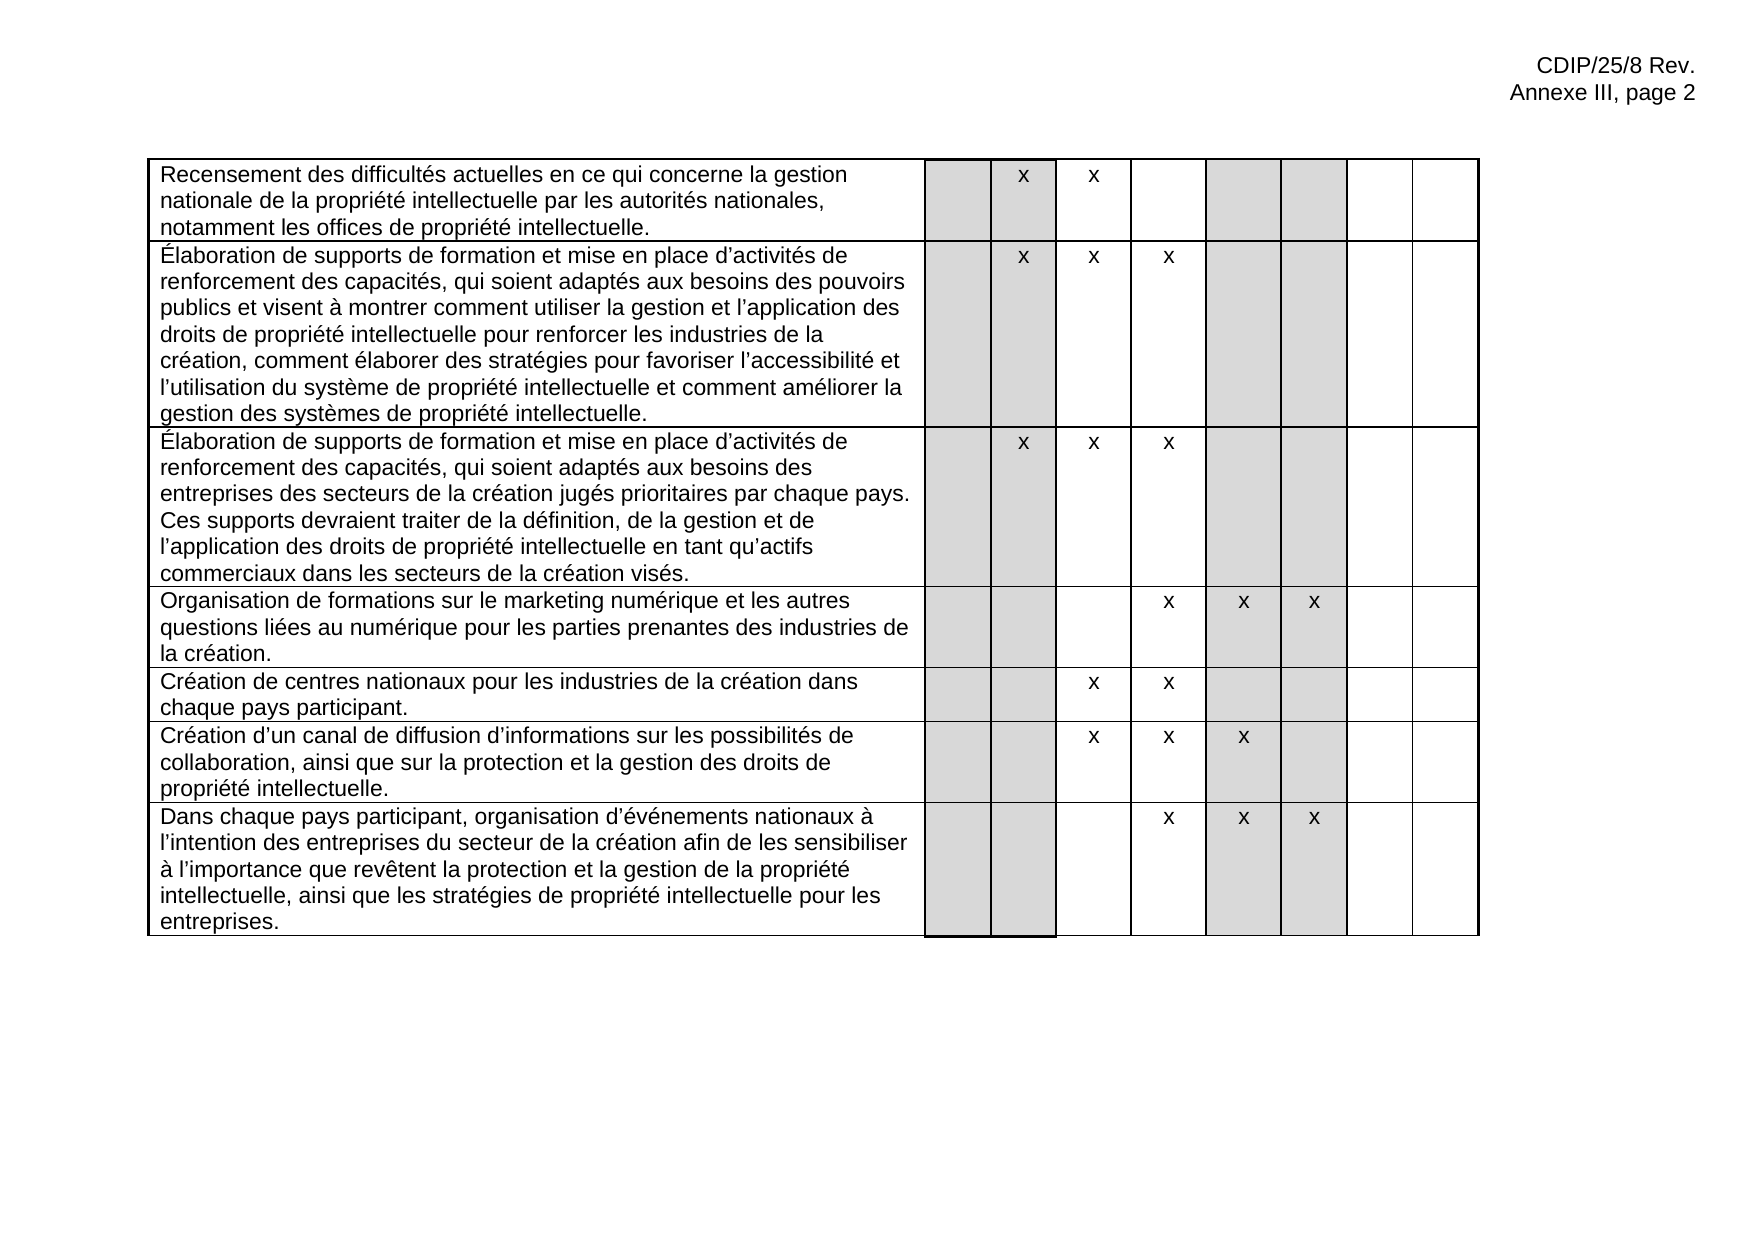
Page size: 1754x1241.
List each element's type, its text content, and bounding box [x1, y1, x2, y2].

table_cell [1348, 587, 1412, 666]
table_cell Élaboration de supports de formation et mise en place d’activités de renforcement des capacités, qui soient adaptés aux besoins des entreprises des secteurs de la création jugés prioritaires par chaque pays. Ces supports devraient traiter de la définition, de la gestion et de l’application des droits de propriété intellectuelle en tant qu’actifs commerciaux dans les secteurs de la création visés. [150, 428, 924, 586]
table_cell x [1207, 722, 1280, 801]
table_cell x [1057, 668, 1130, 721]
table_cell [1348, 722, 1412, 801]
table_cell x [1132, 722, 1205, 801]
table_cell [1207, 242, 1280, 426]
table_cell x [992, 161, 1055, 240]
table_cell [1207, 668, 1280, 721]
table_cell [992, 668, 1055, 721]
table_cell [1413, 428, 1477, 586]
table_cell x [1057, 428, 1130, 586]
table_cell x [1207, 803, 1280, 935]
table_cell [992, 803, 1055, 935]
table_cell x [992, 428, 1055, 586]
table_cell Recensement des difficultés actuelles en ce qui concerne la gestion nationale de la propriété intellectuelle par les autorités nationales, notamment les offices de propriété intellectuelle. [150, 160, 924, 240]
table_cell [992, 722, 1055, 801]
table_cell [1348, 160, 1412, 240]
table_cell [926, 587, 990, 666]
table_cell [1207, 160, 1280, 240]
table_cell Création d’un canal de diffusion d’informations sur les possibilités de collaboration, ainsi que sur la protection et la gestion des droits de propriété intellectuelle. [150, 722, 924, 801]
table_cell [1282, 160, 1346, 240]
table_cell [926, 803, 990, 935]
table_cell x [992, 242, 1055, 426]
table_cell [926, 242, 990, 426]
table_cell Dans chaque pays participant, organisation d’événements nationaux à l’intention des entreprises du secteur de la création afin de les sensibiliser à l’importance que revêtent la protection et la gestion de la propriété intellectuelle, ainsi que les stratégies de propriété intellectuelle pour les entreprises. [150, 803, 924, 935]
table_cell x [1132, 803, 1205, 935]
table_cell x [1282, 587, 1346, 666]
table_cell [1057, 587, 1130, 666]
table_cell Élaboration de supports de formation et mise en place d’activités de renforcement des capacités, qui soient adaptés aux besoins des pouvoirs publics et visent à montrer comment utiliser la gestion et l’application des droits de propriété intellectuelle pour renforcer les industries de la création, comment élaborer des stratégies pour favoriser l’accessibilité et l’utilisation du système de propriété intellectuelle et comment améliorer la gestion des systèmes de propriété intellectuelle. [150, 242, 924, 426]
table_cell [926, 668, 990, 721]
table_cell [926, 428, 990, 586]
table_cell [1413, 722, 1477, 801]
table_cell [1413, 242, 1477, 426]
table_cell [1348, 428, 1412, 586]
table_cell [1282, 242, 1346, 426]
table_cell [926, 722, 990, 801]
table_cell [1348, 803, 1412, 935]
table_cell x [1132, 587, 1205, 666]
table_cell [1413, 668, 1477, 721]
table_cell x [1057, 242, 1130, 426]
table_cell [1348, 242, 1412, 426]
table_cell [1348, 668, 1412, 721]
table_cell x [1057, 722, 1130, 801]
table_cell x [1132, 668, 1205, 721]
table_cell [1282, 722, 1346, 801]
table_cell x [1132, 428, 1205, 586]
table_cell [1282, 668, 1346, 721]
table_cell [1132, 160, 1205, 240]
table_cell x [1057, 160, 1130, 240]
table_cell Création de centres nationaux pour les industries de la création dans chaque pays participant. [150, 668, 924, 721]
table_cell [1413, 803, 1477, 935]
table_cell [1413, 587, 1477, 666]
table_cell x [1132, 242, 1205, 426]
table_cell [992, 587, 1055, 666]
table_cell x [1282, 803, 1346, 935]
table_cell [1207, 428, 1280, 586]
table_cell [1282, 428, 1346, 586]
table_cell [1413, 160, 1477, 240]
table_cell [926, 161, 990, 240]
table_cell Organisation de formations sur le marketing numérique et les autres questions liées au numérique pour les parties prenantes des industries de la création. [150, 587, 924, 666]
table_cell x [1207, 587, 1280, 666]
table_cell [1057, 803, 1130, 935]
